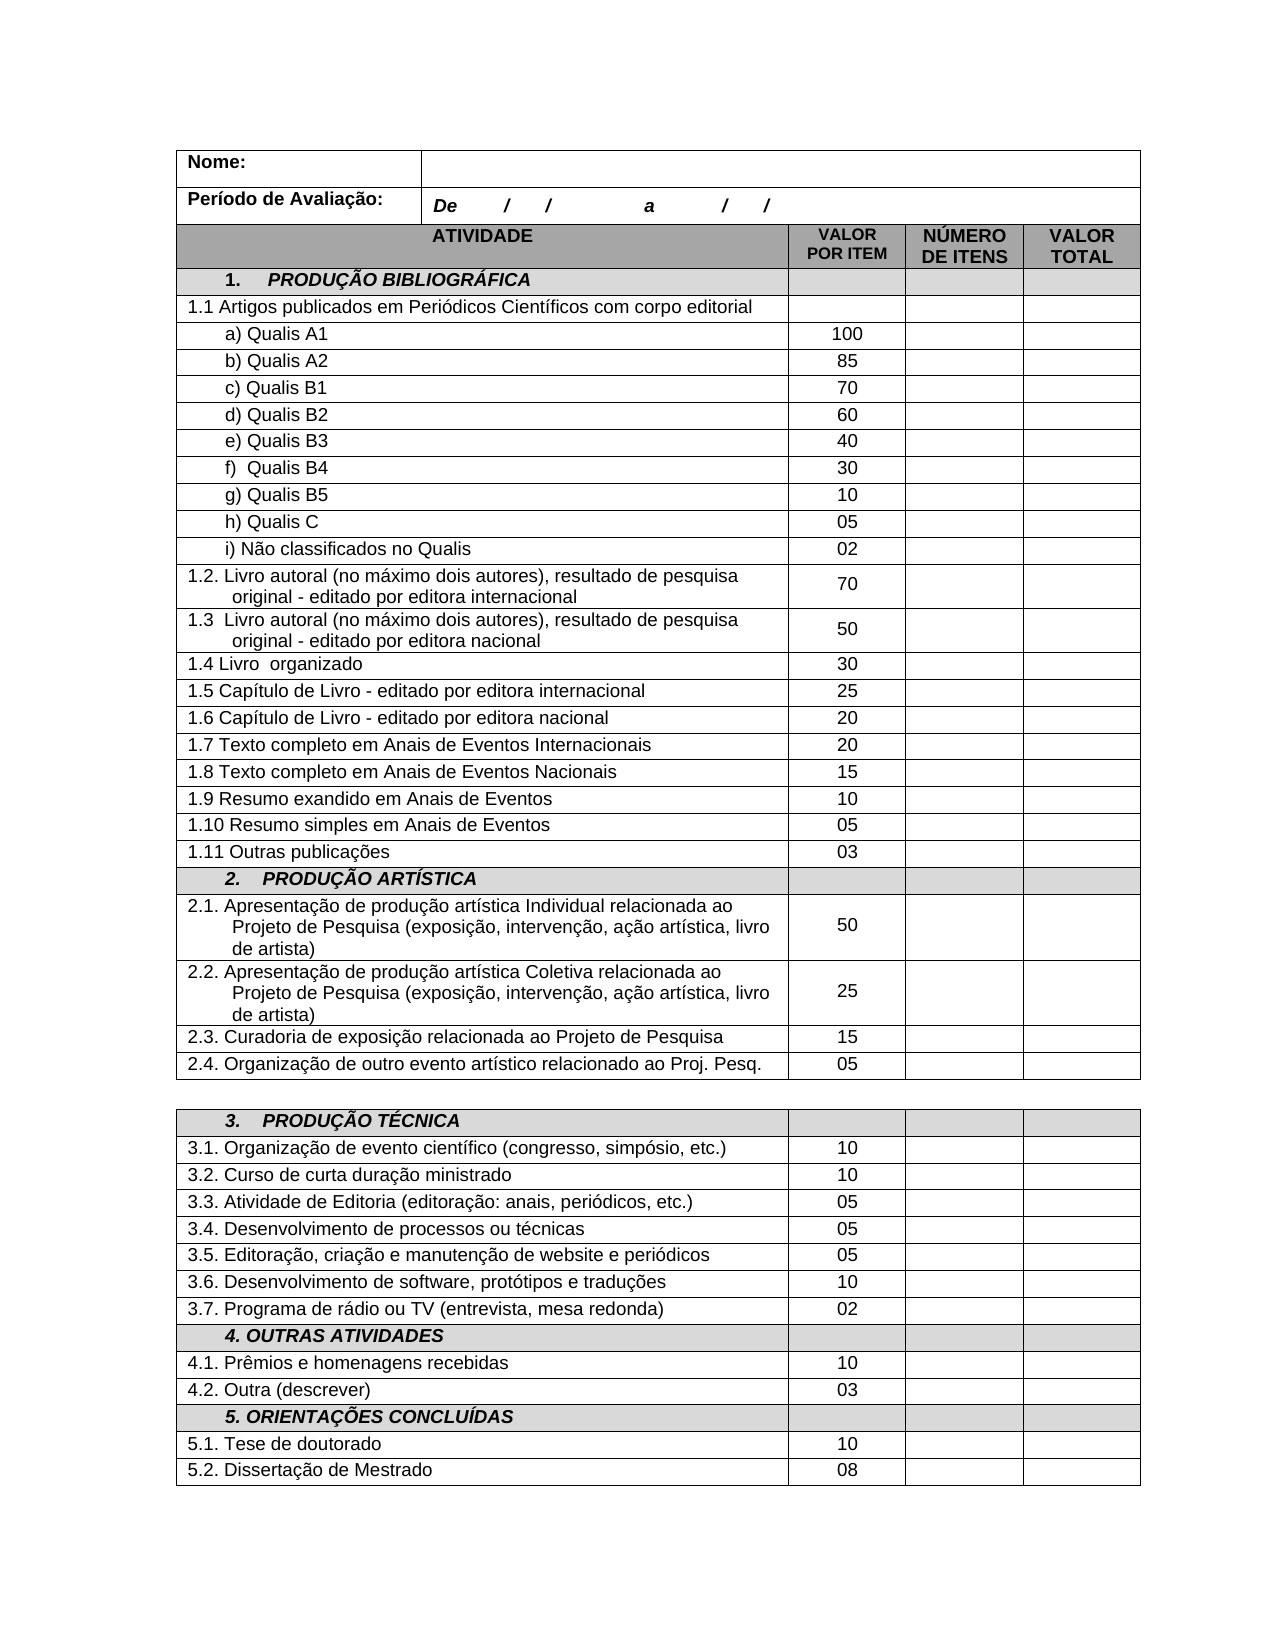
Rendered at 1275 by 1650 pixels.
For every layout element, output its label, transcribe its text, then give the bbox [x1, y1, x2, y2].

table_cell 5. ORIENTAÇÕES CONCLUÍDAS [177, 1405, 788, 1431]
table_cell [1024, 653, 1140, 679]
table_cell [1024, 1298, 1140, 1324]
table_cell [906, 609, 1023, 652]
table_cell 15 [789, 1026, 905, 1052]
table_cell g) Qualis B5 [177, 484, 788, 510]
table_cell [906, 653, 1023, 679]
table_cell 30 [789, 653, 905, 679]
table_cell 5.1. Tese de doutorado [177, 1432, 788, 1458]
table_cell [906, 376, 1023, 402]
table_cell [906, 680, 1023, 706]
table_cell [906, 1026, 1023, 1052]
table_cell [1024, 511, 1140, 537]
table_cell 05 [789, 1217, 905, 1243]
table_cell [789, 1405, 905, 1431]
table_cell [906, 814, 1023, 840]
table_cell 3.3. Atividade de Editoria (editoração: anais, periódicos, etc.) [177, 1190, 788, 1216]
table_cell [906, 787, 1023, 813]
table_cell h) Qualis C [177, 511, 788, 537]
table_cell [1024, 814, 1140, 840]
table_cell [1024, 1026, 1140, 1052]
table_cell 3.2. Curso de curta duração ministrado [177, 1164, 788, 1189]
table_cell [1024, 609, 1140, 652]
table_cell f) Qualis B4 [177, 457, 788, 483]
table_cell 50 [789, 609, 905, 652]
table_cell 50 [789, 895, 905, 959]
table_cell 100 [789, 323, 905, 348]
table_cell [1024, 430, 1140, 456]
table_cell [906, 511, 1023, 537]
table_cell 4.2. Outra (descrever) [177, 1379, 788, 1404]
table_cell PRODUÇÃO ARTÍSTICA [177, 868, 788, 894]
table_cell [906, 961, 1023, 1025]
table_cell 1.10 Resumo simples em Anais de Eventos [177, 814, 788, 840]
table_cell [1024, 1325, 1140, 1351]
table_cell e) Qualis B3 [177, 430, 788, 456]
table_cell 08 [789, 1459, 905, 1485]
table_cell 1.7 Texto completo em Anais de Eventos Internacionais [177, 734, 788, 759]
table_cell 5.2. Dissertação de Mestrado [177, 1459, 788, 1485]
table_cell [906, 403, 1023, 429]
table_cell [1024, 760, 1140, 786]
table_cell [1024, 1432, 1140, 1458]
table_cell 20 [789, 707, 905, 732]
table_cell 1.6 Capítulo de Livro - editado por editora nacional [177, 707, 788, 732]
table_cell 02 [789, 538, 905, 563]
table_cell [906, 1432, 1023, 1458]
table_cell [1024, 323, 1140, 348]
table_cell [906, 1190, 1023, 1216]
table_cell [1024, 1053, 1140, 1079]
table_cell [1024, 1190, 1140, 1216]
table_cell 3.5. Editoração, criação e manutenção de website e periódicos [177, 1244, 788, 1270]
table_cell [1024, 565, 1140, 608]
table_cell 3.4. Desenvolvimento de processos ou técnicas [177, 1217, 788, 1243]
table_cell [906, 707, 1023, 732]
table_cell [906, 269, 1023, 295]
table_cell i) Não classificados no Qualis [177, 538, 788, 563]
table_cell [906, 457, 1023, 483]
table_cell 10 [789, 1432, 905, 1458]
table_cell ATIVIDADE [177, 225, 788, 268]
table_header [906, 1110, 1023, 1136]
table_cell [1024, 1405, 1140, 1431]
table_cell d) Qualis B2 [177, 403, 788, 429]
table_cell 10 [789, 484, 905, 510]
table_cell [1024, 961, 1140, 1025]
table_cell [906, 841, 1023, 867]
table_cell 05 [789, 814, 905, 840]
table_cell [1024, 707, 1140, 732]
table_cell 70 [789, 565, 905, 608]
table_cell [1024, 1137, 1140, 1162]
table_cell 1.8 Texto completo em Anais de Eventos Nacionais [177, 760, 788, 786]
table_cell [1024, 376, 1140, 402]
table_cell [1024, 787, 1140, 813]
table_cell 1.5 Capítulo de Livro - editado por editora internacional [177, 680, 788, 706]
table_cell [906, 430, 1023, 456]
table_cell [1024, 1352, 1140, 1377]
table_cell 2.4. Organização de outro evento artístico relacionado ao Proj. Pesq. [177, 1053, 788, 1079]
table_cell [1024, 269, 1140, 295]
table_cell [906, 538, 1023, 563]
table_cell [1024, 1164, 1140, 1189]
table_cell 3.6. Desenvolvimento de software, protótipos e traduções [177, 1271, 788, 1297]
table_cell 4. OUTRAS ATIVIDADES [177, 1325, 788, 1351]
table_cell [1024, 680, 1140, 706]
table_cell VALOR POR ITEM [789, 225, 905, 268]
table_cell Período de Avaliação: [177, 188, 421, 224]
table_cell [906, 1379, 1023, 1404]
table_cell 1.4 Livro organizado [177, 653, 788, 679]
table_cell [906, 760, 1023, 786]
table_cell [906, 350, 1023, 375]
table_cell [906, 1271, 1023, 1297]
table_cell 85 [789, 350, 905, 375]
table_cell Nome: [177, 151, 421, 187]
table_cell 05 [789, 1190, 905, 1216]
table_cell b) Qualis A2 [177, 350, 788, 375]
table_cell [906, 1053, 1023, 1079]
table_cell 2.2. Apresentação de produção artística Coletiva relacionada ao Projeto de Pesquisa (exposição, intervenção, ação artística, livro de artista) [177, 961, 788, 1025]
table_cell [789, 868, 905, 894]
table_cell [906, 895, 1023, 959]
table_cell [1024, 1379, 1140, 1404]
table_cell 10 [789, 1271, 905, 1297]
table_cell De / / a / / [422, 188, 1140, 224]
table_cell [906, 1137, 1023, 1162]
table_cell 1.1 Artigos publicados em Periódicos Científicos com corpo editorial [177, 296, 788, 322]
table_cell 02 [789, 1298, 905, 1324]
table_cell a) Qualis A1 [177, 323, 788, 348]
table_cell c) Qualis B1 [177, 376, 788, 402]
table_cell 03 [789, 841, 905, 867]
table_cell 25 [789, 680, 905, 706]
table_cell [1024, 868, 1140, 894]
table_cell [906, 1298, 1023, 1324]
table_cell [1024, 841, 1140, 867]
table_cell [906, 1459, 1023, 1485]
table_cell 15 [789, 760, 905, 786]
table_cell 2.3. Curadoria de exposição relacionada ao Projeto de Pesquisa [177, 1026, 788, 1052]
table_cell [906, 1325, 1023, 1351]
table_cell 25 [789, 961, 905, 1025]
table_cell 3.7. Programa de rádio ou TV (entrevista, mesa redonda) [177, 1298, 788, 1324]
table_cell 1.11 Outras publicações [177, 841, 788, 867]
table_cell [789, 269, 905, 295]
table_cell [906, 1217, 1023, 1243]
table_cell 1.2. Livro autoral (no máximo dois autores), resultado de pesquisa original - editado por editora internacional [177, 565, 788, 608]
table_header [789, 1110, 905, 1136]
table_cell 05 [789, 1244, 905, 1270]
table_cell [1024, 484, 1140, 510]
table_cell [906, 565, 1023, 608]
table_cell [906, 1164, 1023, 1189]
table_cell [1024, 296, 1140, 322]
table_cell [1024, 1217, 1140, 1243]
table_cell [1024, 734, 1140, 759]
table_cell [906, 1405, 1023, 1431]
table_cell [1024, 1244, 1140, 1270]
table_cell 05 [789, 1053, 905, 1079]
table_cell [906, 868, 1023, 894]
table_cell [1024, 1459, 1140, 1485]
table_cell [906, 734, 1023, 759]
table_cell [1024, 1271, 1140, 1297]
table_cell [1024, 457, 1140, 483]
table_cell 05 [789, 511, 905, 537]
table_header [1024, 1110, 1140, 1136]
table_cell [789, 296, 905, 322]
table_cell [906, 1352, 1023, 1377]
table_cell [906, 484, 1023, 510]
table_cell 1.9 Resumo exandido em Anais de Eventos [177, 787, 788, 813]
table_cell PRODUÇÃO BIBLIOGRÁFICA [177, 269, 788, 295]
table_cell VALOR TOTAL [1024, 225, 1140, 268]
table_cell [422, 151, 1140, 187]
table_cell 03 [789, 1379, 905, 1404]
table_cell 10 [789, 1352, 905, 1377]
table_cell [1024, 403, 1140, 429]
table_cell NÚMERO DE ITENS [906, 225, 1023, 268]
table_cell [906, 1244, 1023, 1270]
table_header PRODUÇÃO TÉCNICA [177, 1110, 788, 1136]
table_cell 60 [789, 403, 905, 429]
table_cell [906, 296, 1023, 322]
table_cell 30 [789, 457, 905, 483]
table_cell 10 [789, 1164, 905, 1189]
table_cell 2.1. Apresentação de produção artística Individual relacionada ao Projeto de Pesquisa (exposição, intervenção, ação artística, livro de artista) [177, 895, 788, 959]
table_cell [789, 1325, 905, 1351]
table_cell 4.1. Prêmios e homenagens recebidas [177, 1352, 788, 1377]
table_cell [1024, 350, 1140, 375]
table_cell [906, 323, 1023, 348]
table_cell 10 [789, 787, 905, 813]
table_cell [1024, 538, 1140, 563]
table_cell 10 [789, 1137, 905, 1162]
table_cell 70 [789, 376, 905, 402]
table_cell 40 [789, 430, 905, 456]
table_cell 20 [789, 734, 905, 759]
table_cell [1024, 895, 1140, 959]
table_cell 1.3 Livro autoral (no máximo dois autores), resultado de pesquisa original - editado por editora nacional [177, 609, 788, 652]
table_cell 3.1. Organização de evento científico (congresso, simpósio, etc.) [177, 1137, 788, 1162]
